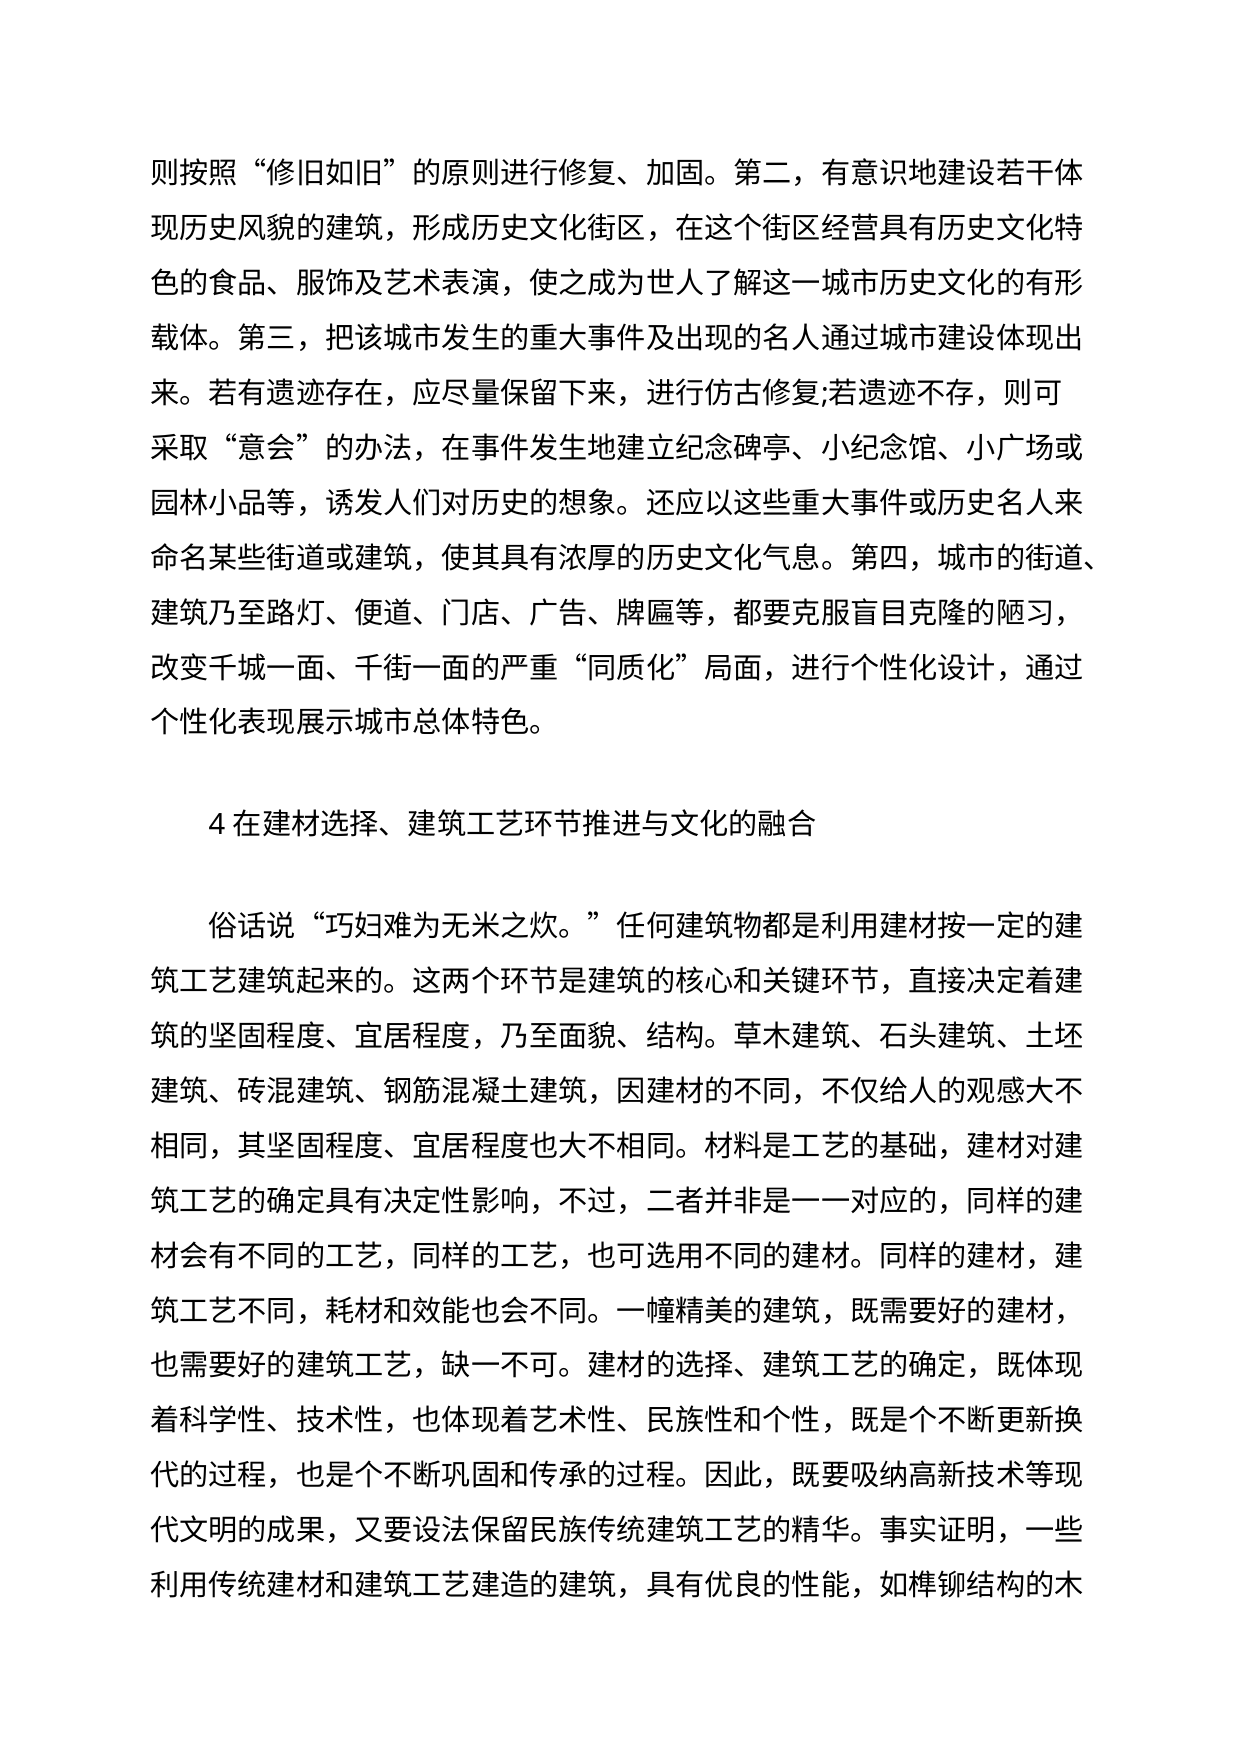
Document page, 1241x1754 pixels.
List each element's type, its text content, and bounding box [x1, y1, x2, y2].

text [150, 903, 1090, 1604]
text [150, 150, 1090, 741]
text 4 在建材选择、建筑工艺环节推进与文化的融合 [150, 801, 1090, 843]
